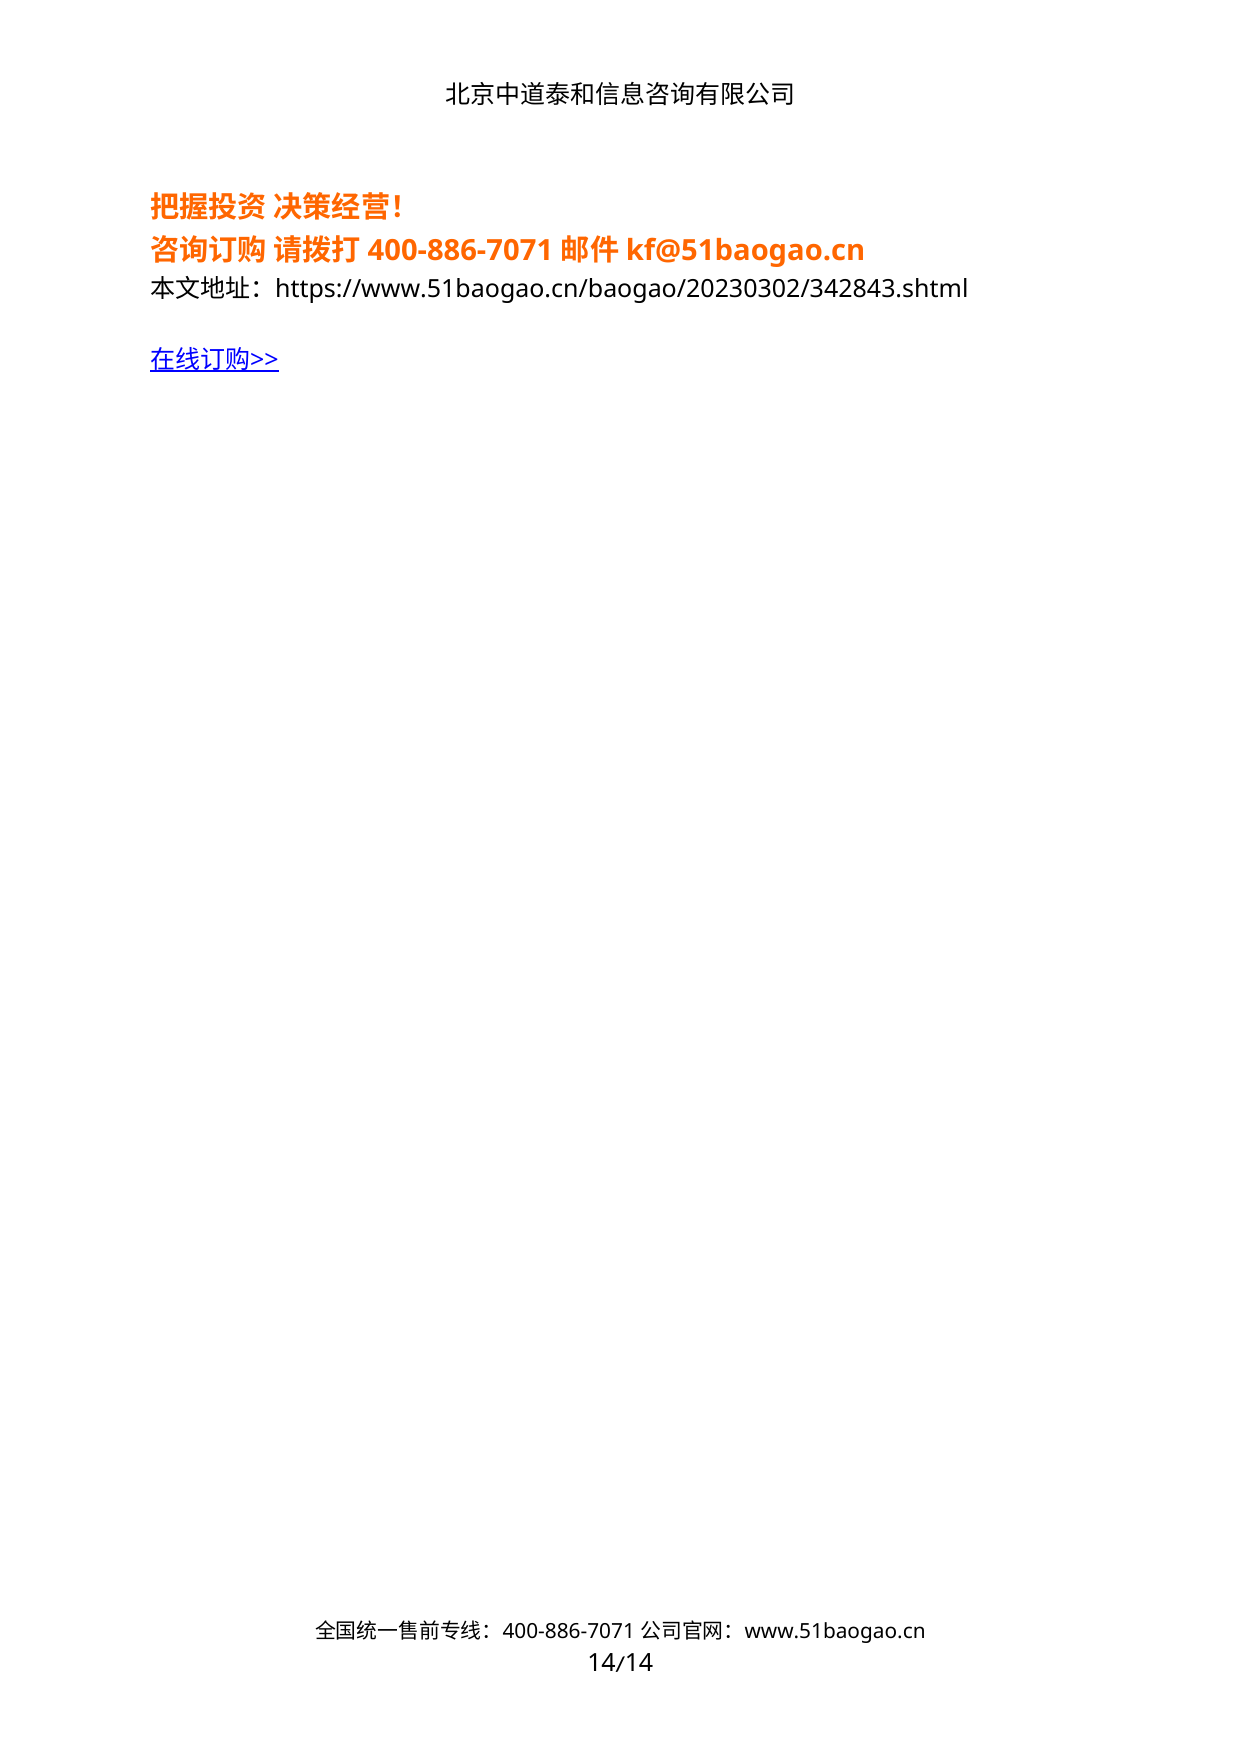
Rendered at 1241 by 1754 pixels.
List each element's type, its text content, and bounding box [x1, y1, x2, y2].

text 把握投资 决策经营！咨询订购 请拨打 400-886-7071 邮件 kf@51baogao.cn本文地址：https://www.51baogao.cn/baogao/20230302/342843.shtml [150, 150, 1090, 305]
text 在线订购>> [150, 305, 1090, 375]
